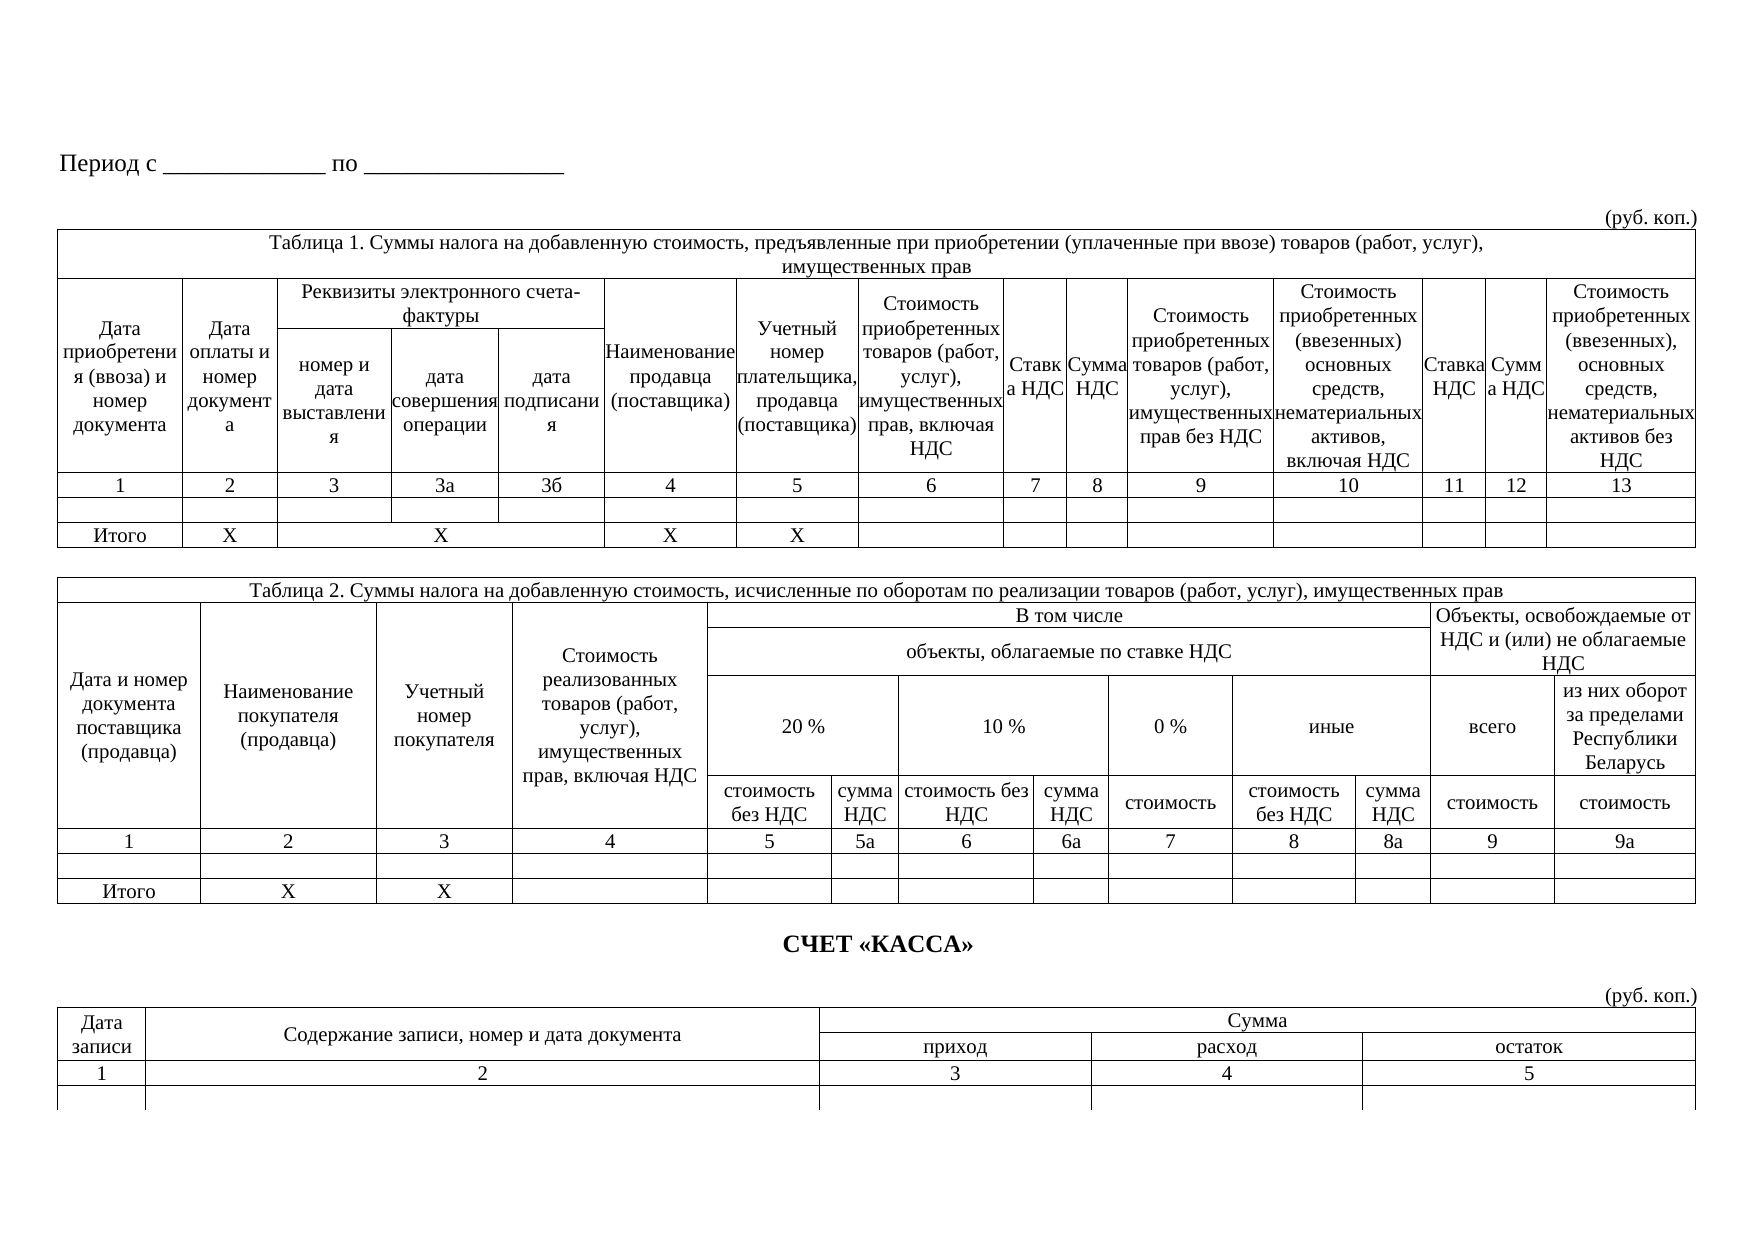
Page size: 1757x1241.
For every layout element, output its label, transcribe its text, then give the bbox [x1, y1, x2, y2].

table_cell 7 [1109, 829, 1232, 853]
table_cell Объекты, освобождаемые от НДС и (или) не облагаемые НДС [1431, 603, 1695, 675]
table_cell [58, 498, 182, 522]
text СЧЕТ «КАССА» [59, 929, 1697, 957]
table_cell 3a [392, 473, 498, 497]
table_cell [1555, 854, 1695, 878]
table_cell [392, 498, 498, 522]
table_cell 12 [1486, 473, 1546, 497]
table_cell [201, 854, 376, 878]
table_cell [1547, 498, 1695, 522]
table_cell 11 [1423, 473, 1485, 497]
table_cell 3б [499, 473, 604, 497]
table_cell [1233, 854, 1355, 878]
table_cell Стоимость приобретенных товаров (работ, услуг), имущественных прав, включая НДС [859, 279, 1003, 472]
table_cell 10 % [899, 676, 1108, 775]
table_cell [1423, 523, 1485, 547]
table_cell Учетный номер покупателя [377, 603, 512, 828]
table_cell [1431, 854, 1554, 878]
table_cell стоимость без НДС [899, 776, 1033, 828]
table_cell [278, 498, 391, 522]
table_cell Стоимость реализованных товаров (работ, услуг), имущественных прав, включая НДС [513, 603, 707, 828]
table_cell [1431, 879, 1554, 903]
table_cell из них оборот за пределами Республики Беларусь [1555, 676, 1695, 775]
table_cell Дата оплаты и номер документа [183, 279, 277, 472]
table_cell [605, 498, 736, 522]
table_cell дата совершения операции [392, 329, 498, 472]
table_cell 5 [737, 473, 858, 497]
table_cell 4 [1092, 1061, 1362, 1085]
table_cell стоимость [1431, 776, 1554, 828]
table_cell 6 [899, 829, 1033, 853]
table_cell [820, 1086, 1091, 1110]
table_cell [1547, 523, 1695, 547]
table_cell 4 [605, 473, 736, 497]
table_cell [58, 854, 200, 878]
table_cell Ставка НДС [1423, 279, 1485, 472]
table_cell 1 [58, 1061, 145, 1085]
table_cell [1274, 523, 1422, 547]
table_cell Х [201, 879, 376, 903]
table_cell 2 [146, 1061, 819, 1085]
table_cell стоимость [1109, 776, 1232, 828]
table_cell Реквизиты электронного счета-фактуры [278, 279, 604, 327]
table_cell 5а [832, 829, 898, 853]
text (руб. коп.) [59, 982, 1697, 1007]
table_cell стоимость [1555, 776, 1695, 828]
table_cell приход [820, 1033, 1091, 1060]
table_cell иные [1233, 676, 1430, 775]
table_cell сумма НДС [1034, 776, 1108, 828]
table_cell номер и дата выставления [278, 329, 391, 472]
table_cell Стоимость приобретенных (ввезенных), основных средств, нематериальных активов без НДС [1547, 279, 1695, 472]
table_cell [1423, 498, 1485, 522]
table_header Таблица 2. Суммы налога на добавленную стоимость, исчисленные по оборотам по реализации товаров (работ, услуг), имущественных прав [58, 578, 1695, 602]
table_cell 8 [1067, 473, 1127, 497]
table_cell 9 [1128, 473, 1273, 497]
table_cell 8 [1233, 829, 1355, 853]
table_cell 7 [1004, 473, 1066, 497]
table_cell [708, 854, 831, 878]
table_cell [1128, 498, 1273, 522]
table_cell [183, 498, 277, 522]
table_cell [1555, 879, 1695, 903]
table_cell всего [1431, 676, 1554, 775]
table_cell 2 [183, 473, 277, 497]
table_cell 10 [1274, 473, 1422, 497]
table_cell Итого [58, 523, 182, 547]
table_cell [1233, 879, 1355, 903]
table_cell [1363, 1086, 1695, 1110]
table_cell [1109, 879, 1232, 903]
table_cell стоимость без НДС [1233, 776, 1355, 828]
table_cell дата подписания [499, 329, 604, 472]
table_cell [1092, 1086, 1362, 1110]
table_cell объекты, облагаемые по ставке НДС [708, 628, 1430, 675]
table_cell Х [605, 523, 736, 547]
table_cell Наименование продавца (поставщика) [605, 279, 736, 472]
table_cell Дата приобретения (ввоза) и номер документа [58, 279, 182, 472]
table_cell 6а [1034, 829, 1108, 853]
table_cell 8а [1356, 829, 1430, 853]
table_cell [1486, 498, 1546, 522]
table_cell [513, 879, 707, 903]
table_cell В том числе [708, 603, 1430, 627]
text (руб. коп.) [59, 205, 1697, 229]
table_cell 9 [1431, 829, 1554, 853]
table_cell Стоимость приобретенных (ввезенных) основных средств, нематериальных активов, включая НДС [1274, 279, 1422, 472]
table_cell [1356, 854, 1430, 878]
table_cell [832, 854, 898, 878]
table_cell сумма НДС [1356, 776, 1430, 828]
table_cell 6 [859, 473, 1003, 497]
table_cell Х [737, 523, 858, 547]
table_cell [1128, 523, 1273, 547]
table_cell [1004, 523, 1066, 547]
table_cell Дата и номер документа поставщика (продавца) [58, 603, 200, 828]
table_cell 3 [820, 1061, 1091, 1085]
table_cell [899, 879, 1033, 903]
table_cell Х [377, 879, 512, 903]
table_cell [899, 854, 1033, 878]
table_cell стоимость без НДС [708, 776, 831, 828]
table_cell расход [1092, 1033, 1362, 1060]
table_cell [513, 854, 707, 878]
table_cell [1356, 879, 1430, 903]
table_cell Ставка НДС [1004, 279, 1066, 472]
table_header Дата записи [58, 1008, 145, 1060]
table_cell [1109, 854, 1232, 878]
table_cell Сумма НДС [1067, 279, 1127, 472]
table_cell Стоимость приобретенных товаров (работ, услуг), имущественных прав без НДС [1128, 279, 1273, 472]
table_cell 9а [1555, 829, 1695, 853]
table_cell [859, 523, 1003, 547]
table_cell 1 [58, 473, 182, 497]
table_cell [832, 879, 898, 903]
table_cell [58, 1086, 145, 1110]
table_cell 0 % [1109, 676, 1232, 775]
table_cell 13 [1547, 473, 1695, 497]
table_cell 20 % [708, 676, 898, 775]
table_header Таблица 1. Суммы налога на добавленную стоимость, предъявленные при приобретении (уплаченные при ввозе) товаров (работ, услуг), имущественных прав [58, 230, 1695, 278]
table_cell сумма НДС [832, 776, 898, 828]
table_cell 3 [278, 473, 391, 497]
table_cell [1486, 523, 1546, 547]
table_cell Х [278, 523, 604, 547]
table_cell 2 [201, 829, 376, 853]
table_cell 1 [58, 829, 200, 853]
table_cell Наименование покупателя (продавца) [201, 603, 376, 828]
table_cell [1067, 523, 1127, 547]
table_header Содержание записи, номер и дата документа [146, 1008, 819, 1060]
table_cell остаток [1363, 1033, 1695, 1060]
table_cell [146, 1086, 819, 1110]
table_cell [737, 498, 858, 522]
table_cell Учетный номер плательщика, продавца (поставщика) [737, 279, 858, 472]
table_cell [1004, 498, 1066, 522]
table_cell [1067, 498, 1127, 522]
table_cell 5 [1363, 1061, 1695, 1085]
table_cell 5 [708, 829, 831, 853]
table_cell [859, 498, 1003, 522]
table_cell Х [183, 523, 277, 547]
table_cell Итого [58, 879, 200, 903]
table_cell [1034, 854, 1108, 878]
table_cell [377, 854, 512, 878]
table_cell [708, 879, 831, 903]
table_cell Сумма НДС [1486, 279, 1546, 472]
table_cell [1274, 498, 1422, 522]
table_cell 3 [377, 829, 512, 853]
text Период с _____________ по ________________ [59, 148, 1697, 176]
table_cell [499, 498, 604, 522]
table_cell [1034, 879, 1108, 903]
table_header Сумма [820, 1008, 1695, 1032]
table_cell 4 [513, 829, 707, 853]
